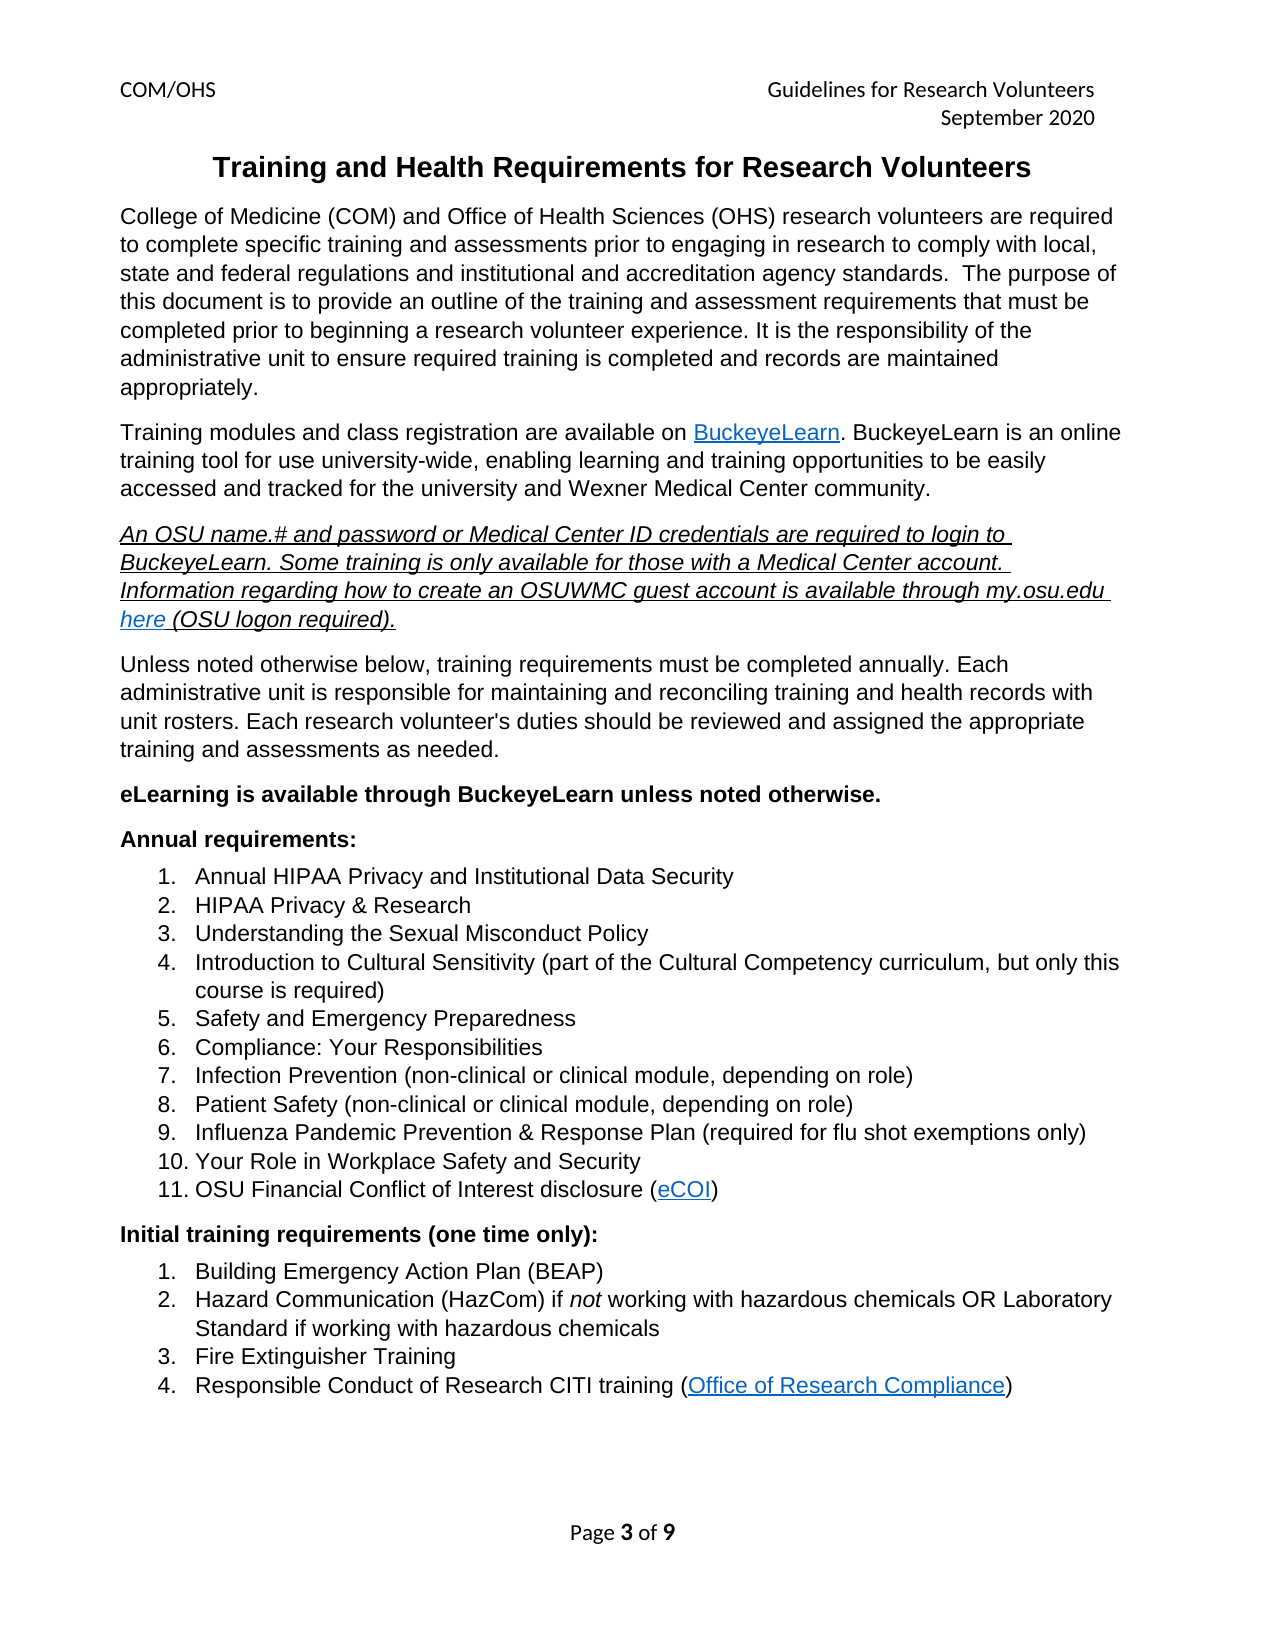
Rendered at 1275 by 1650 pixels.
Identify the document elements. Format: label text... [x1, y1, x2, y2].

list Compliance: Your Responsibilities [157, 1034, 1125, 1060]
text Initial training requirements (one time only): [120, 1221, 1125, 1247]
text Training and Health Requirements for Research Volunteers [120, 150, 1125, 183]
list Patient Safety (non-clinical or clinical module, depending on role) [157, 1091, 1125, 1117]
list Building Emergency Action Plan (BEAP) [157, 1258, 1125, 1284]
list Safety and Emergency Preparedness [157, 1005, 1125, 1032]
list Fire Extinguisher Training [157, 1343, 1125, 1369]
text Unless noted otherwise below, training requirements must be completed annually. Each administrative unit is responsible for maintaining and reconciling training and health records with unit rosters. Each research volunteer's duties should be reviewed and assigned the appropriate training and assessments as needed. [120, 651, 1125, 763]
list Influenza Pandemic Prevention & Response Plan (required for flu shot exemptions only) [157, 1119, 1125, 1146]
text Training modules and class registration are available on BuckeyeLearn. BuckeyeLearn is an online training tool for use university-wide, enabling learning and training opportunities to be easily accessed and tracked for the university and Wexner Medical Center community. [120, 418, 1125, 502]
text Annual requirements: [120, 826, 1125, 853]
text eLearning is available through BuckeyeLearn unless noted otherwise. [120, 781, 1125, 808]
list Your Role in Workplace Safety and Security [157, 1148, 1125, 1174]
list Infection Prevention (non-clinical or clinical module, depending on role) [157, 1062, 1125, 1089]
list HIPAA Privacy & Research [157, 892, 1125, 918]
list Understanding the Sexual Misconduct Policy [157, 920, 1125, 946]
text College of Medicine (COM) and Office of Health Sciences (OHS) research volunteers are required to complete specific training and assessments prior to engaging in research to comply with local, state and federal regulations and institutional and accreditation agency standards. The purpose of this document is to provide an outline of the training and assessment requirements that must be completed prior to beginning a research volunteer experience. It is the responsibility of the administrative unit to ensure required training is completed and records are maintained appropriately. [120, 203, 1125, 400]
list OSU Financial Conflict of Interest disclosure (eCOI) [157, 1176, 1125, 1202]
list Introduction to Cultural Sensitivity (part of the Cultural Competency curriculum, but only this course is required) [157, 948, 1125, 1003]
text An OSU name.# and password or Medical Center ID credentials are required to login to BuckeyeLearn. Some training is only available for those with a Medical Center account. Information regarding how to create an OSUWMC guest account is available through my.osu.edu here (OSU logon required). [120, 521, 1125, 632]
list Responsible Conduct of Research CITI training (Office of Research Compliance) [157, 1372, 1125, 1398]
list Hazard Communication (HazCom) if not working with hazardous chemicals OR Laboratory Standard if working with hazardous chemicals [157, 1286, 1125, 1341]
list Annual HIPAA Privacy and Institutional Data Security [157, 863, 1125, 889]
